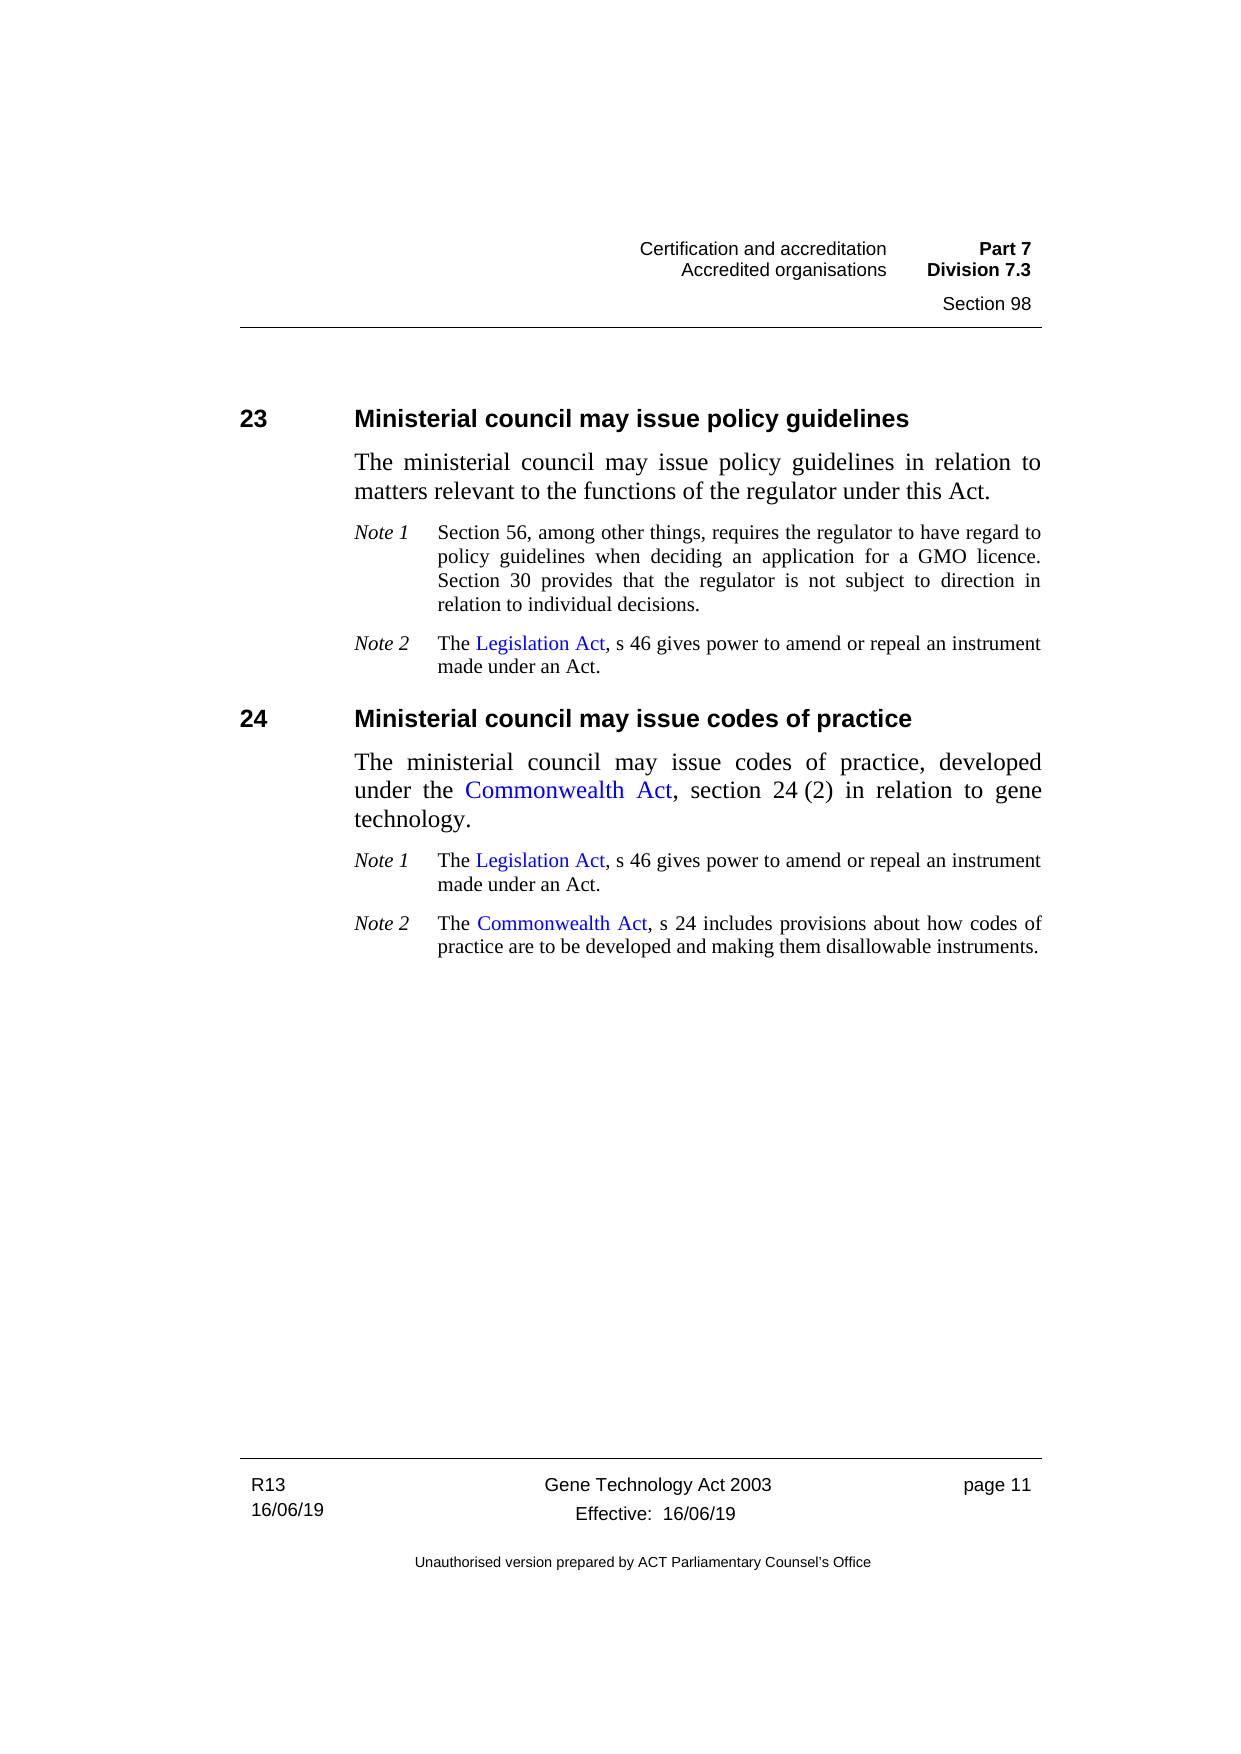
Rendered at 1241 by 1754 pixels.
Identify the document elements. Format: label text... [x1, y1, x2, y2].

text Note 2 The Commonwealth Act, s 24 includes provisions about how codes of practice are to be developed and making them disallowable instruments. [354, 910, 1042, 958]
text The ministerial council may issue policy guidelines in relation to matters relevant to the functions of the regulator under this Act. [354, 447, 1042, 505]
text Note 1 The Legislation Act, s 46 gives power to amend or repeal an instrument made under an Act. [354, 848, 1042, 896]
text Note 1 Section 56, among other things, requires the regulator to have regard to policy guidelines when deciding an application for a GMO licence. Section 30 provides that the regulator is not subject to direction in relation to individual decisions. [354, 519, 1042, 616]
text The ministerial council may issue codes of practice, developed under the Commonwealth Act, section 24 (2) in relation to gene technology. [354, 747, 1042, 833]
text Note 2 The Legislation Act, s 46 gives power to amend or repeal an instrument made under an Act. [354, 630, 1042, 678]
text 24 Ministerial council may issue codes of practice [239, 703, 1042, 732]
text 23 Ministerial council may issue policy guidelines [239, 404, 1042, 433]
